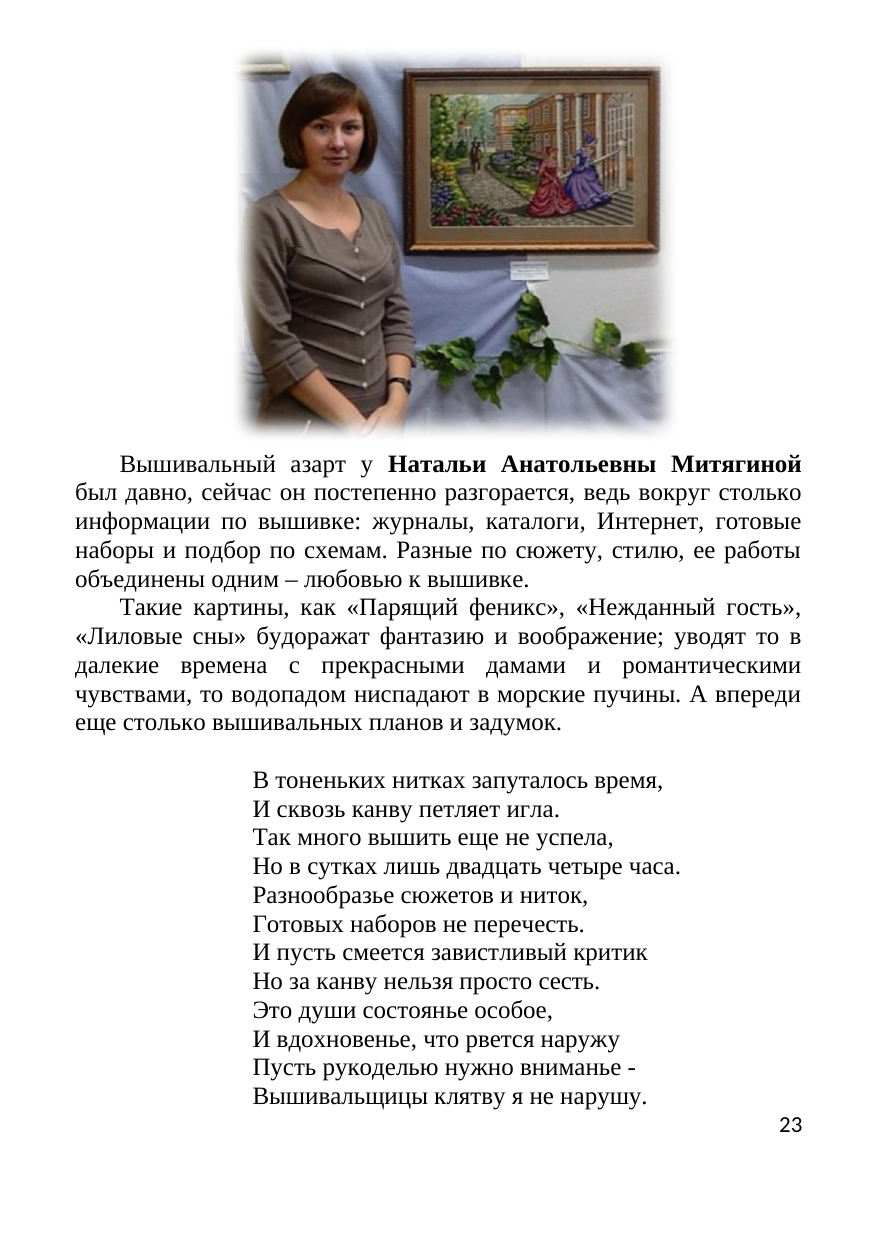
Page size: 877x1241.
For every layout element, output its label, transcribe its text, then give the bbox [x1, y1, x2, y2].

text Готовых наборов не перечесть. [75, 909, 802, 937]
text Так много вышить еще не успела, [75, 822, 802, 851]
text Такие картины, как «Парящий феникс», «Нежданный гость», «Лиловые сны» будоражат фантазию и воображение; уводят то в далекие времена с прекрасными дамами и романтическими чувствами, то водопадом ниспадают в морские пучины. А впереди еще столько вышивальных планов и задумок. [75, 592, 802, 736]
picture [259, 74, 651, 132]
text Вышивальный азарт у Натальи Анатольевны Митягиной был давно, сейчас он постепенно разгорается, ведь вокруг столько информации по вышивке: журналы, каталоги, Интернет, готовые наборы и подбор по схемам. Разные по сюжету, стилю, ее работы объединены одним – любовью к вышивке. [75, 132, 802, 592]
text Это души состоянье особое, [75, 995, 802, 1024]
text И сквозь канву петляет игла. [75, 794, 802, 822]
text В тоненьких нитках запуталось время, [75, 765, 802, 794]
text Пусть рукоделью нужно вниманье - [75, 1052, 802, 1081]
text Но в сутках лишь двадцать четыре часа. [75, 851, 802, 880]
text И пусть смеется завистливый критик [75, 937, 802, 966]
text Разнообразье сюжетов и ниток, [75, 880, 802, 909]
text И вдохновенье, что рвется наружу [75, 1024, 802, 1052]
text Вышивальщицы клятву я не нарушу. [75, 1081, 802, 1110]
text Но за канву нельзя просто сесть. [75, 966, 802, 995]
